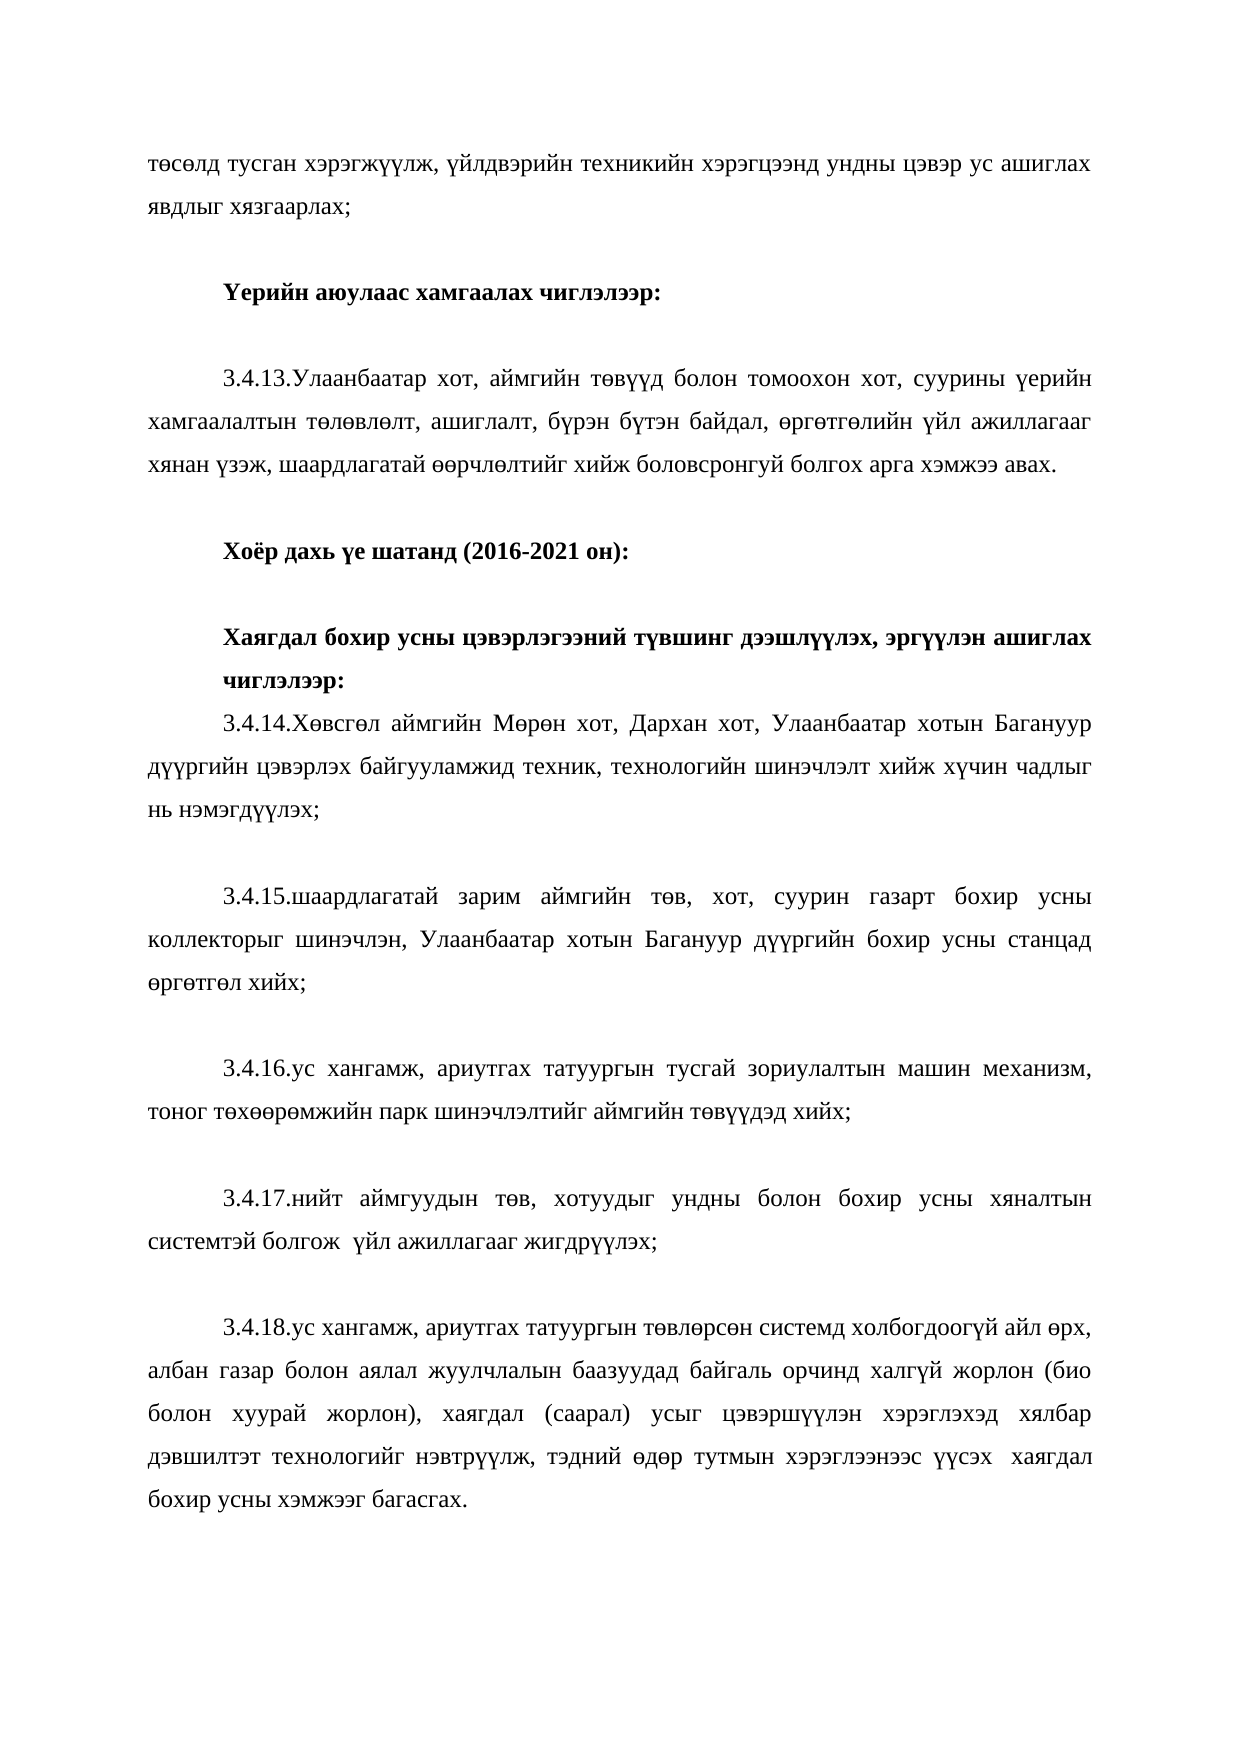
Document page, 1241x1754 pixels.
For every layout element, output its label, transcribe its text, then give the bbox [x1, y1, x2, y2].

text 3.4.13.Улаанбаатар хот, аймгийн төвүүд болон томоохон хот, суурины үерийн хамгаалалтын төлөвлөлт, ашиглалт, бүрэн бүтэн байдал, өргөтгөлийн үйл ажиллагааг хянан үзэж, шаардлагатай өөрчлөлтийг хийж боловсронгуй болгох арга хэмжээ авах. [148, 363, 1092, 478]
text 3.4.17.нийт аймгуудын төв, хотуудыг ундны болон бохир усны хяналтын системтэй болгож үйл ажиллагааг жигдрүүлэх; [148, 1183, 1092, 1254]
text 3.4.15.шаардлагатай зарим аймгийн төв, хот, суурин газарт бохир усны коллекторыг шинэчлэн, Улаанбаатар хотын Багануур дүүргийн бохир усны станцад өргөтгөл хийх; [148, 881, 1092, 996]
text 3.4.18.ус хангамж, ариутгах татуургын төвлөрсөн системд холбогдоогүй айл өрх, албан газар болон аялал жуулчлалын баазуудад байгаль орчинд халгүй жорлон (био болон хуурай жорлон), хаягдал (саарал) усыг цэвэршүүлэн хэрэглэхэд хялбар дэвшилтэт технологийг нэвтрүүлж, тэдний өдөр тутмын хэрэглээнээс үүсэх хаягдал бохир усны хэмжээг багасгах. [148, 1312, 1092, 1513]
text 3.4.14.Хөвсгөл аймгийн Мөрөн хот, Дархан хот, Улаанбаатар хотын Багануур дүүргийн цэвэрлэх байгууламжид техник, технологийн шинэчлэлт хийж хүчин чадлыг нь нэмэгдүүлэх; [148, 708, 1092, 823]
text 3.4.16.ус хангамж, ариутгах татуургын тусгай зориулалтын машин механизм, тоног төхөөрөмжийн парк шинэчлэлтийг аймгийн төвүүдэд хийх; [148, 1053, 1092, 1125]
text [148, 148, 1092, 219]
text Үерийн аюулаас хамгаалах чиглэлээр: [148, 277, 1092, 306]
text Хаягдал бохир усны цэвэрлэгээний түвшинг дээшлүүлэх, эргүүлэн ашиглах чиглэлээр: [223, 622, 1092, 694]
text Хоёр дахь үе шатанд (2016-2021 он): [148, 536, 1092, 564]
